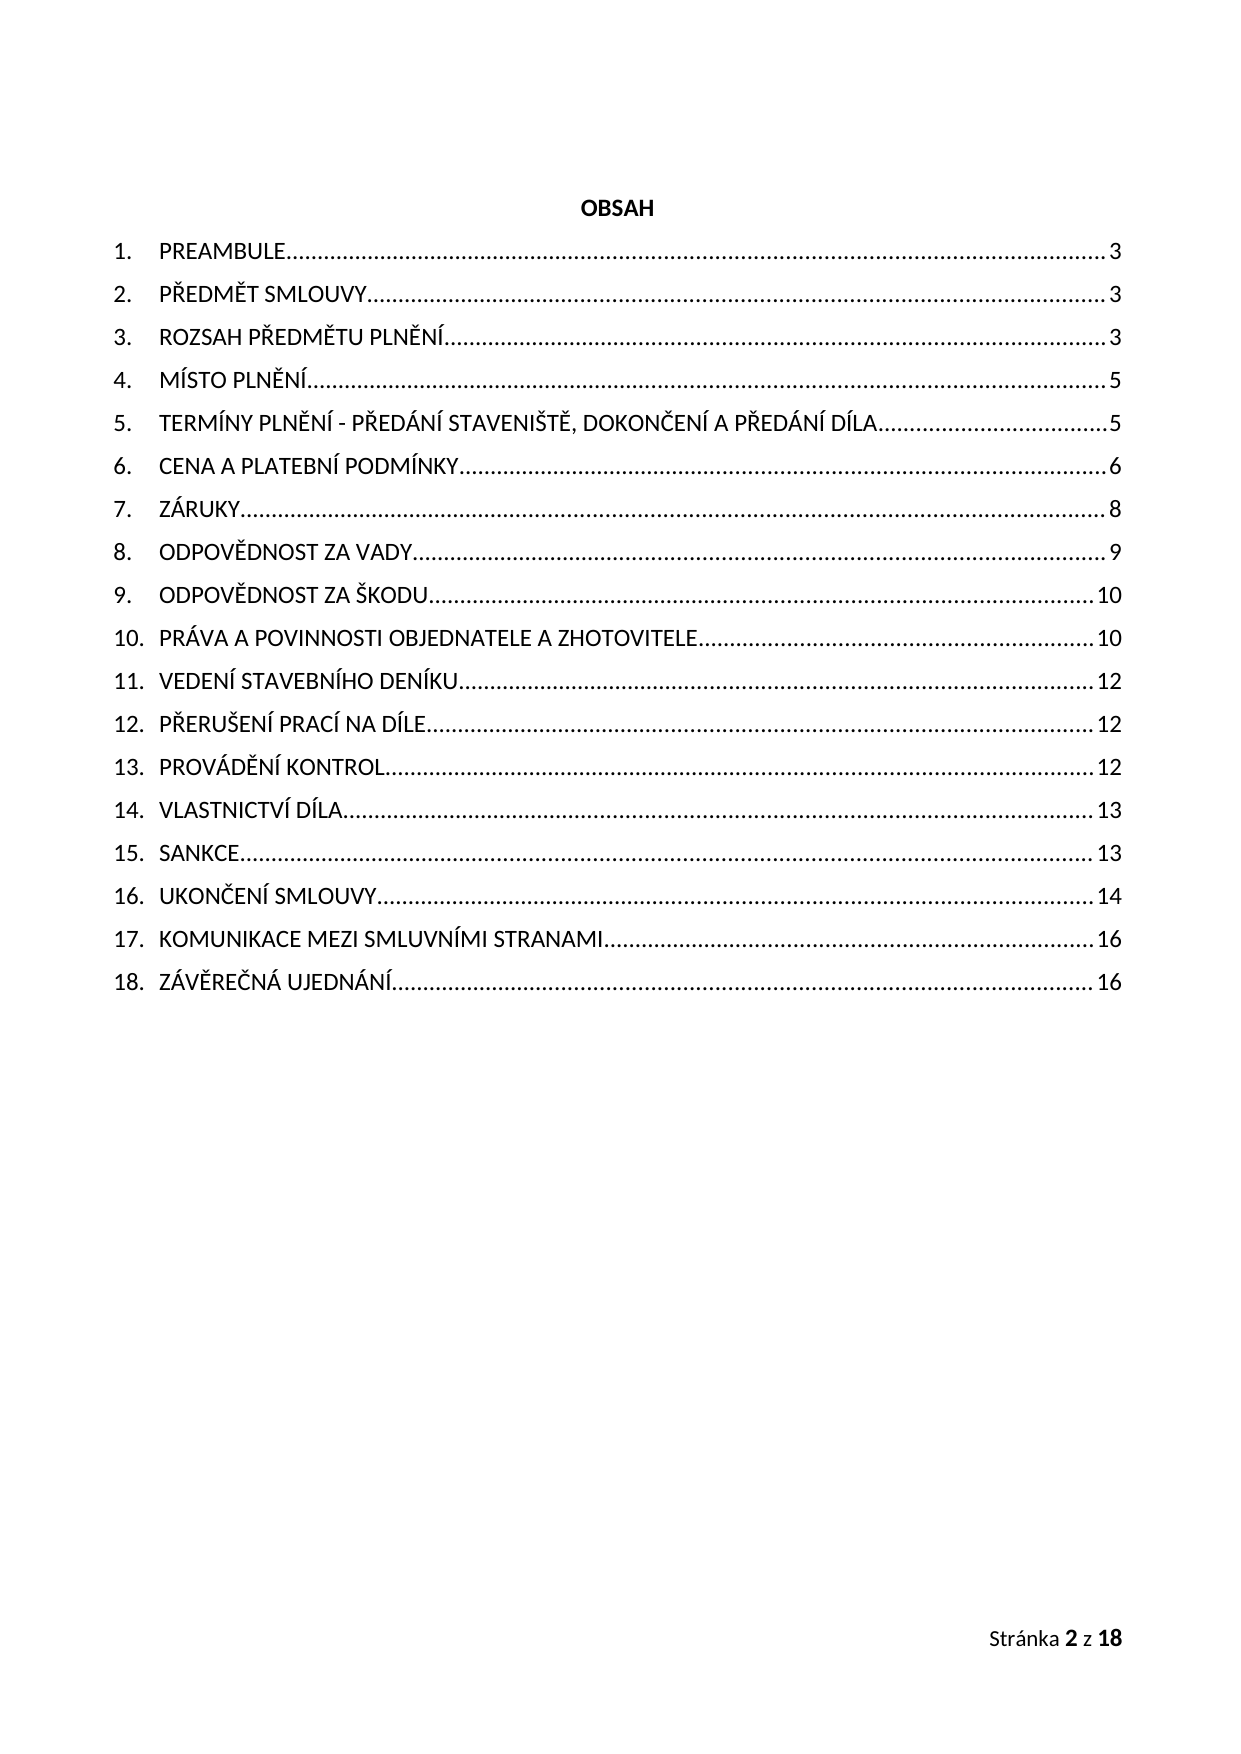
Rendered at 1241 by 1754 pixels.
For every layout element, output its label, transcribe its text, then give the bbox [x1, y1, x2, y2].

text 9. ODPOVĚDNOST ZA ŠKODU 10 [112, 579, 1122, 610]
text 15. SANKCE 13 [112, 837, 1122, 868]
text 4. MÍSTO PLNĚNÍ 5 [112, 364, 1122, 395]
text 16. UKONČENÍ SMLOUVY 14 [112, 881, 1122, 911]
text 6. CENA A PLATEBNÍ PODMÍNKY 6 [112, 450, 1122, 481]
text 17. KOMUNIKACE MEZI SMLUVNÍMI STRANAMI 16 [112, 923, 1122, 954]
text 18. ZÁVĚREČNÁ UJEDNÁNÍ 16 [112, 967, 1122, 997]
text 11. VEDENÍ STAVEBNÍHO DENÍKU 12 [112, 665, 1122, 696]
text 12. PŘERUŠENÍ PRACÍ NA DÍLE 12 [112, 708, 1122, 739]
text 7. ZÁRUKY 8 [112, 493, 1122, 524]
text 1. PREAMBULE 3 [112, 235, 1122, 266]
text 2. PŘEDMĚT SMLOUVY 3 [112, 278, 1122, 309]
text 8. ODPOVĚDNOST ZA VADY 9 [112, 536, 1122, 567]
text 13. PROVÁDĚNÍ KONTROL 12 [112, 751, 1122, 782]
text 14. VLASTNICTVÍ DÍLA 13 [112, 794, 1122, 825]
text OBSAH [112, 192, 1122, 223]
text 10. PRÁVA A POVINNOSTI OBJEDNATELE A ZHOTOVITELE 10 [112, 622, 1122, 653]
text 3. ROZSAH PŘEDMĚTU PLNĚNÍ 3 [112, 321, 1122, 352]
text 5. TERMÍNY PLNĚNÍ - PŘEDÁNÍ STAVENIŠTĚ, DOKONČENÍ A PŘEDÁNÍ DÍLA 5 [112, 407, 1122, 438]
